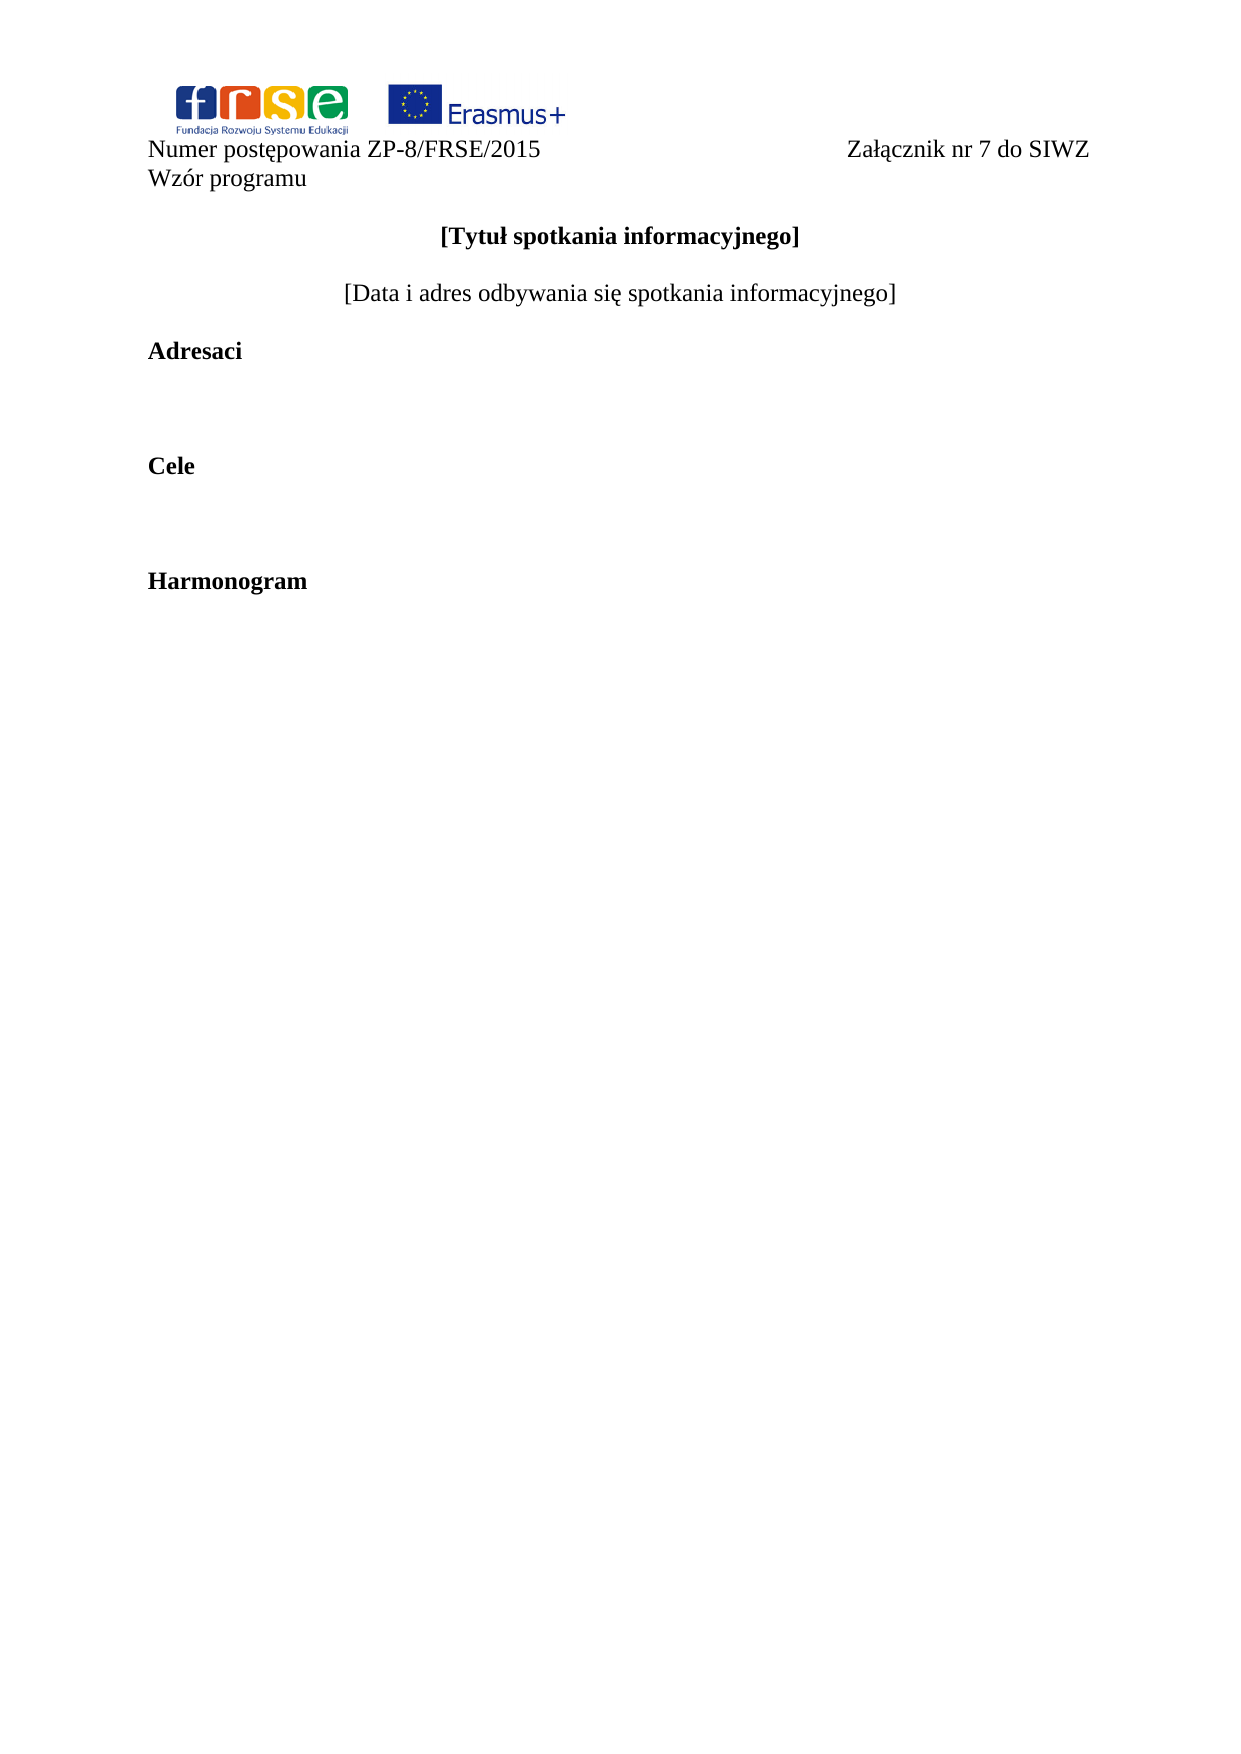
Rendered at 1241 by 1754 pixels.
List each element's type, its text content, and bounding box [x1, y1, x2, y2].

text [Tytuł spotkania informacyjnego] [148, 221, 1093, 249]
picture [147, 73, 575, 135]
text Harmonogram [148, 566, 1093, 594]
text Cele [148, 451, 1093, 479]
text Wzór programu [148, 163, 1093, 192]
text Adresaci [148, 336, 1093, 364]
text [Data i adres odbywania się spotkania informacyjnego] [148, 278, 1093, 307]
